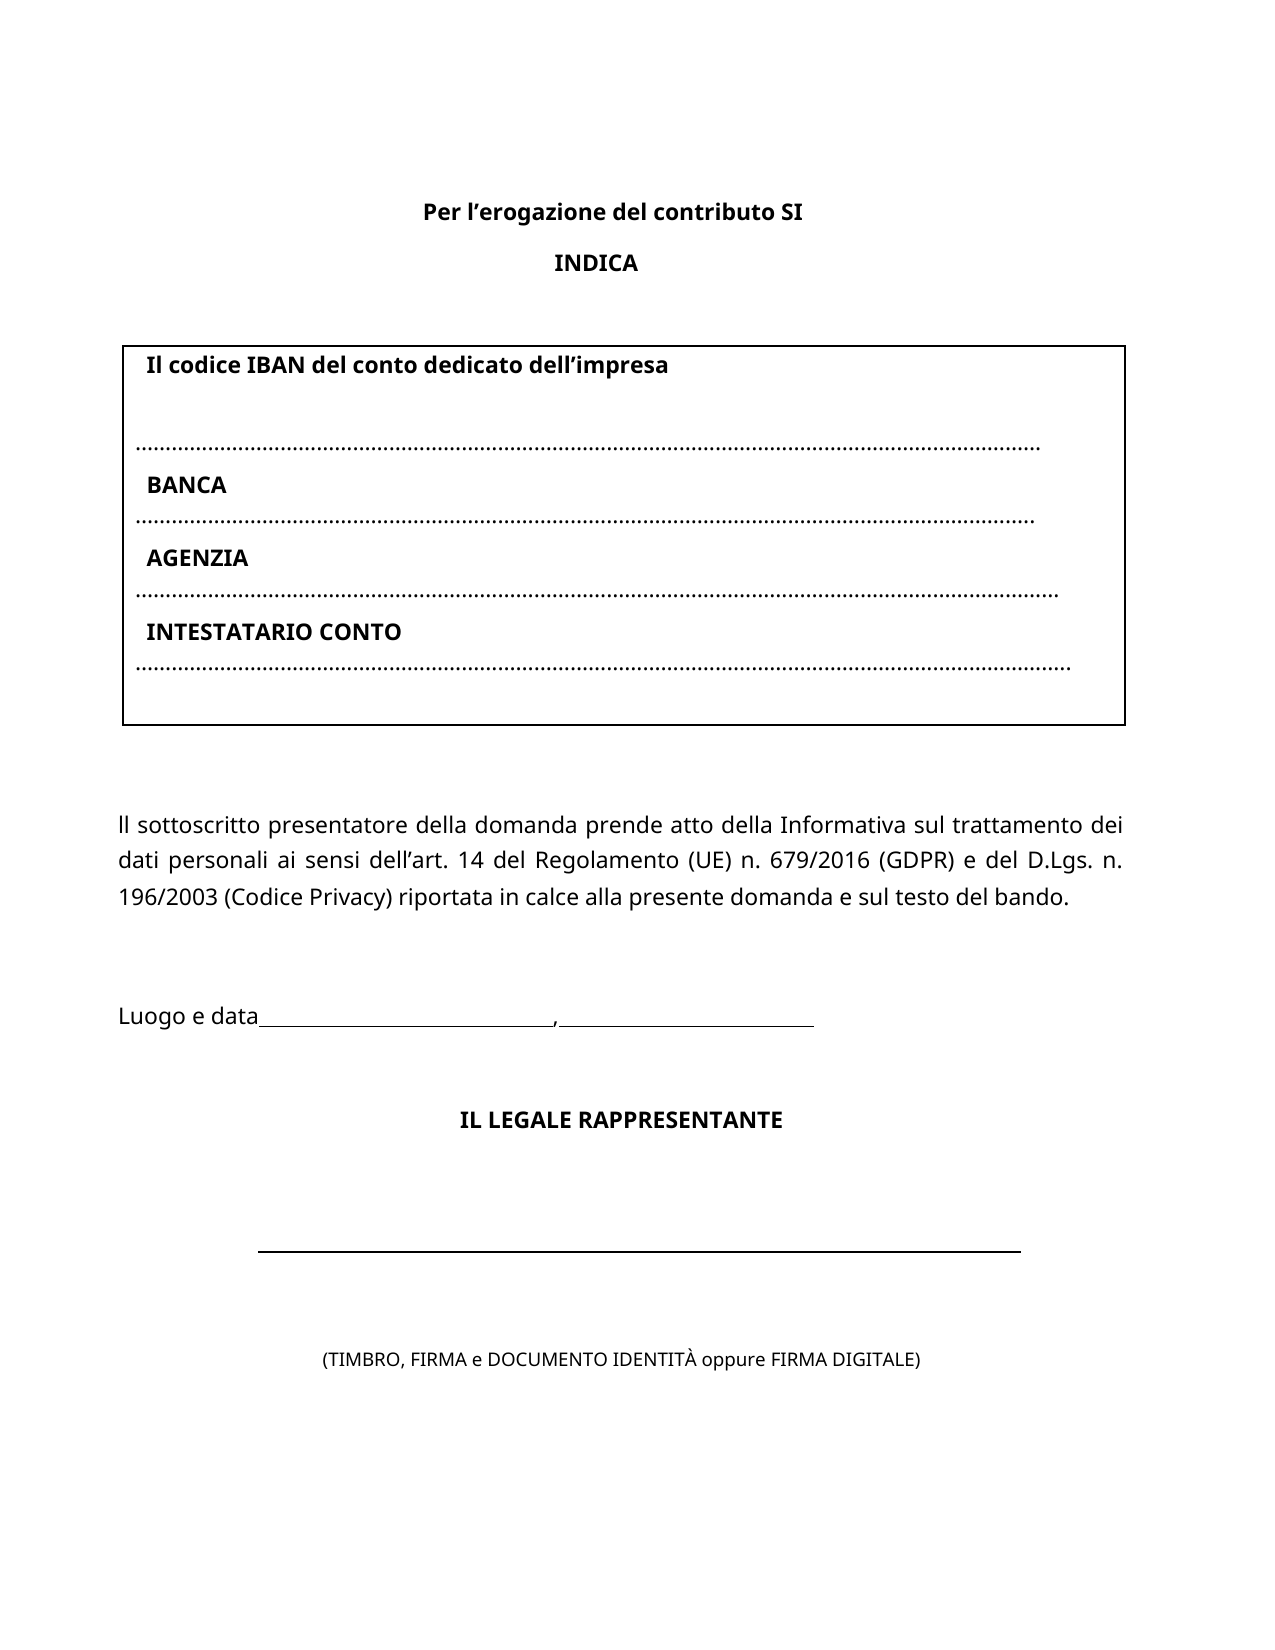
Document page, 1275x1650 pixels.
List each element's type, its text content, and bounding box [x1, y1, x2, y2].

text Luogo e data , [118, 1000, 1152, 1031]
text (TIMBRO, FIRMA e DOCUMENTO IDENTITÀ oppure FIRMA DIGITALE) [295, 1346, 948, 1371]
subtitle IL LEGALE RAPPRESENTANTE [432, 1104, 812, 1135]
text ll sottoscritto presentatore della domanda prende atto della Informativa sul trattamento dei dati personali ai sensi dell’art. 14 del Regolamento (UE) n. 679/2016 (GDPR) e del D.Lgs. n. 196/2003 (Codice Privacy) riportata in calce alla presente domanda e sul testo del bando. [118, 808, 1125, 912]
subtitle Per l’erogazione del contributo SI INDICA [423, 196, 844, 278]
